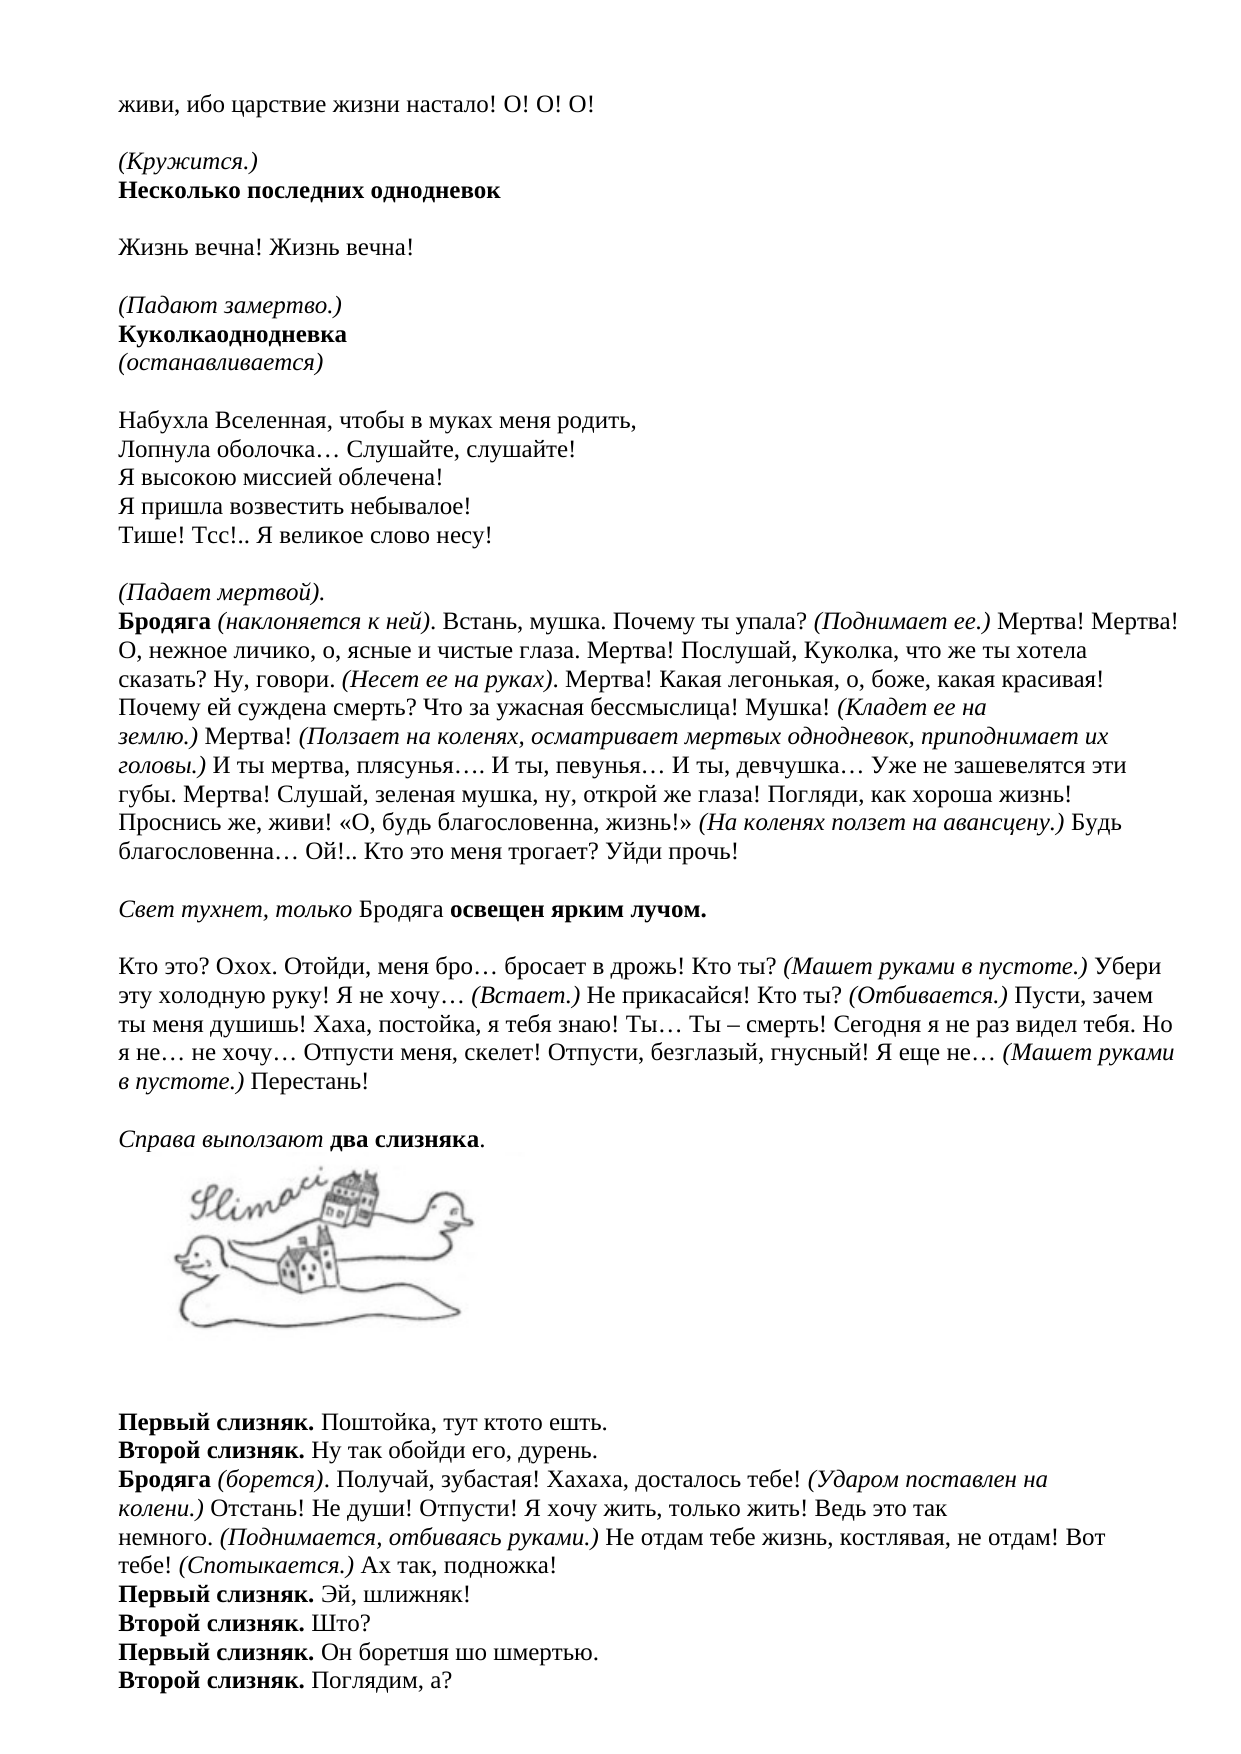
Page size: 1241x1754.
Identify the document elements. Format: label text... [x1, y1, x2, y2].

text Второй слизняк. Што? [118, 1608, 1181, 1637]
text (Падают замертво.) [118, 261, 1181, 319]
text Первый слизняк. Он боретшя шо шмертью. [118, 1637, 1181, 1666]
text Второй слизняк. Поглядим, а? [118, 1666, 1181, 1694]
text Жизнь вечна! Жизнь вечна! [118, 204, 1181, 261]
text Справа выползают два слизняка. [118, 1095, 1181, 1152]
text живи, ибо царствие жизни настало! О! О! О! [118, 89, 1181, 117]
text Несколько последних однодневок [118, 175, 1181, 204]
text Бродяга (борется). Получай, зубастая! Хахаха, досталось тебе! (Ударом поставлен на колени.) Отстань! Не души! Отпусти! Я хочу жить, только жить! Ведь это так немного. (Поднимается, отбиваясь руками.) Не отдам тебе жизнь, костлявая, не отдам! Вот тебе! (Спотыкается.) Ах так, подножка! [118, 1464, 1181, 1579]
text Лопнула оболочка… Слушайте, слушайте! [118, 434, 1181, 462]
text Бродяга (наклоняется к ней). Встань, мушка. Почему ты упала? (Поднимает ее.) Мертва! Мертва! О, нежное личико, о, ясные и чистые глаза. Мертва! Послушай, Куколка, что же ты хотела сказать? Ну, говори. (Несет ее на руках). Мертва! Какая легонькая, о, боже, какая красивая! Почему ей суждена смерть? Что за ужасная бессмыслица! Мушка! (Кладет ее на землю.) Мертва! (Ползает на коленях, осматривает мертвых однодневок, приподнимает их головы.) И ты мертва, плясунья…. И ты, певунья… И ты, девчушка… Уже не зашевелятся эти губы. Мертва! Слушай, зеленая мушка, ну, открой же глаза! Погляди, как хороша жизнь! Проснись же, живи! «О, будь благословенна, жизнь!» (На коленях ползет на авансцену.) Будь благословенна… Ой!.. Кто это меня трогает? Уйди прочь! [118, 606, 1181, 865]
text Куколкаоднодневка [118, 319, 1181, 347]
text (Падает мертвой). [118, 549, 1181, 606]
text Первый слизняк. Поштойка, тут ктото ешть. [118, 1349, 1181, 1436]
text Первый слизняк. Эй, шлижняк! [118, 1579, 1181, 1608]
text Кто это? Охох. Отойди, меня бро… бросает в дрожь! Кто ты? (Машет руками в пустоте.) Убери эту холодную руку! Я не хочу… (Встает.) Не прикасайся! Кто ты? (Отбивается.) Пусти, зачем ты меня душишь! Хаха, постойка, я тебя знаю! Ты… Ты – смерть! Сегодня я не раз видел тебя. Но я не… не хочу… Отпусти меня, скелет! Отпусти, безглазый, гнусный! Я еще не… (Машет руками в пустоте.) Перестань! [118, 922, 1181, 1095]
text Свет тухнет, только Бродяга освещен ярким лучом. [118, 865, 1181, 922]
text Тише! Тсс!.. Я великое слово несу! [118, 520, 1181, 549]
text Я высокою миссией облечена! [118, 462, 1181, 491]
text (останавливается) [118, 347, 1181, 376]
text (Кружится.) [118, 117, 1181, 175]
text Я пришла возвестить небывалое! [118, 491, 1181, 520]
text Второй слизняк. Ну так обойди его, дурень. [118, 1436, 1181, 1464]
picture [118, 1152, 528, 1350]
text Набухла Вселенная, чтобы в муках меня родить, [118, 376, 1181, 434]
